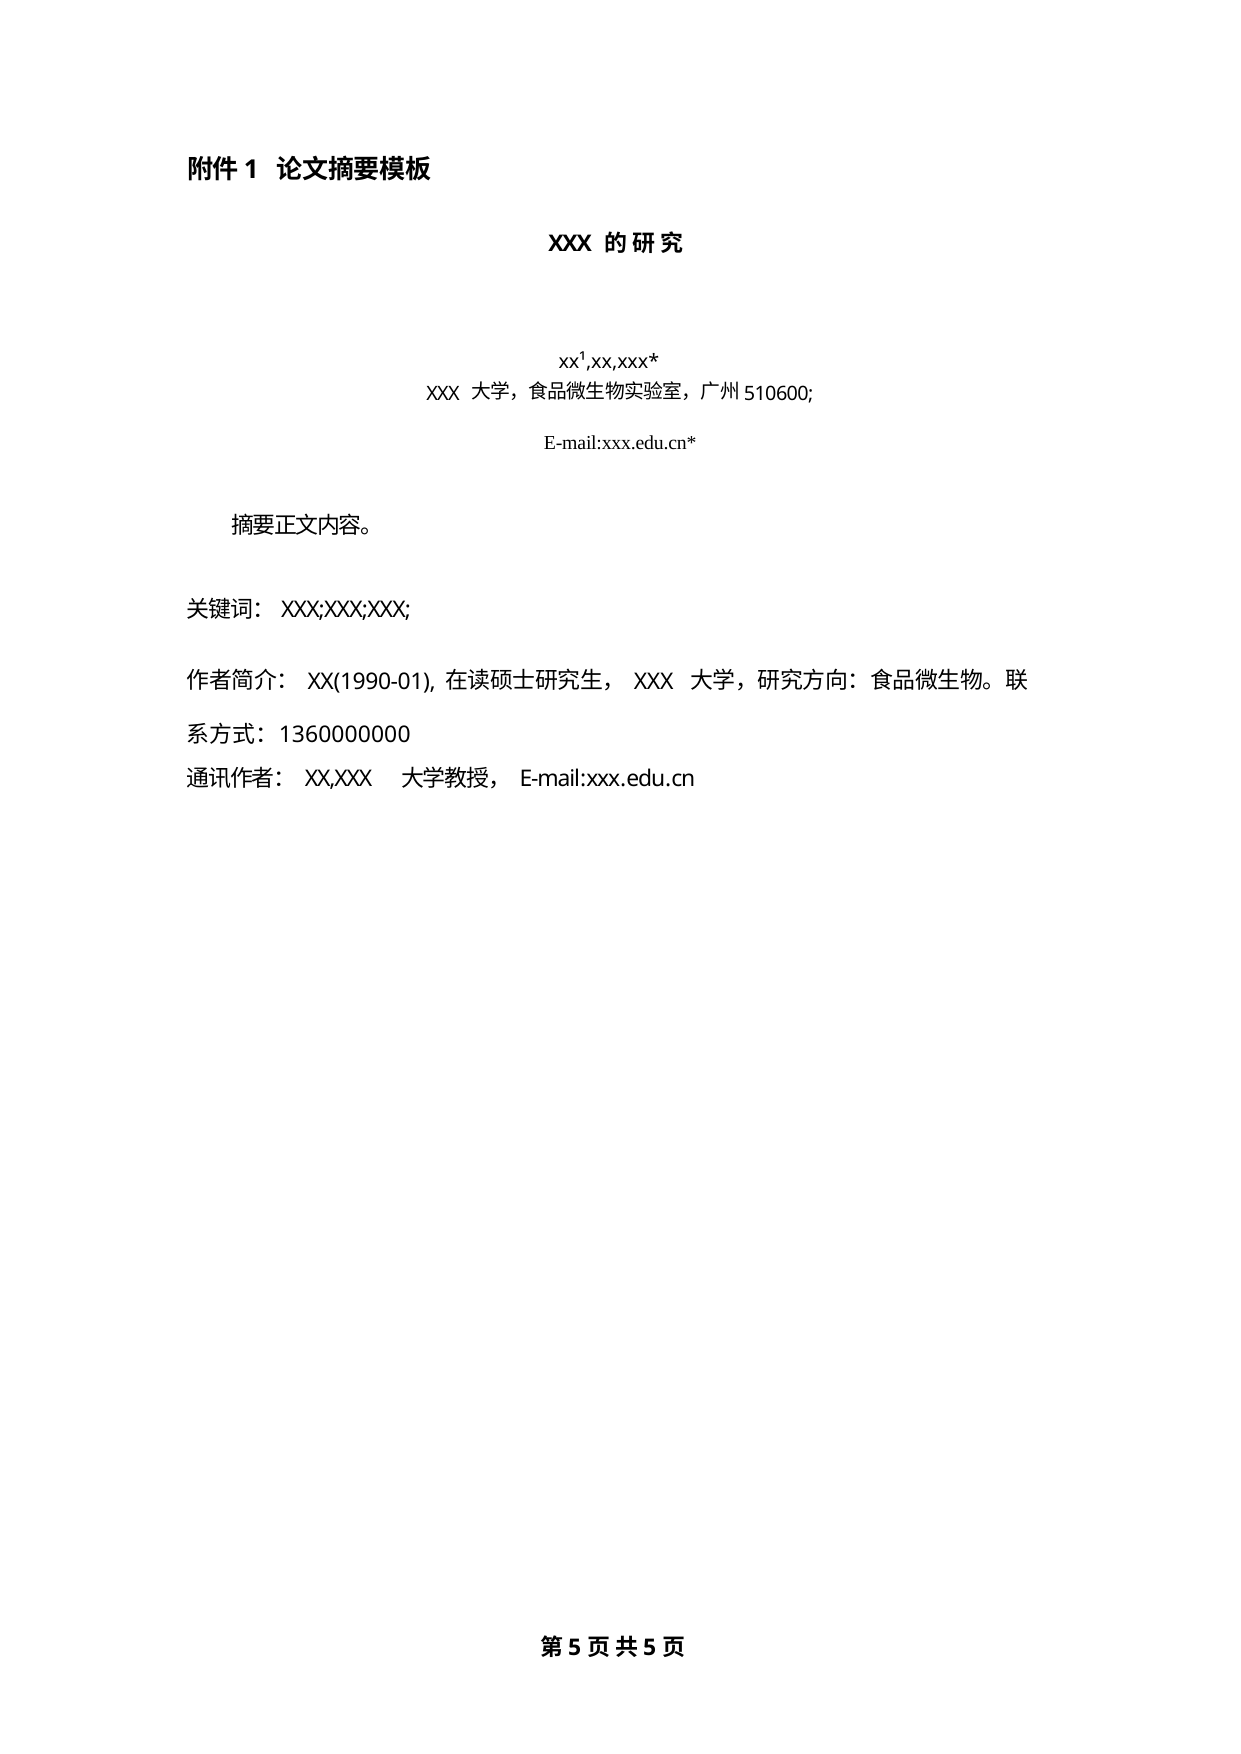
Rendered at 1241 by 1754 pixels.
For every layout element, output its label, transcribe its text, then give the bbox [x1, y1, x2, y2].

text XXX 的 研 究 [548, 227, 1054, 257]
text 作者简介： XX(1990-01), 在读硕士研究生， XXX 大学，研究方向：食品微生物。联 [186, 676, 1054, 718]
text xx¹,xx,xxx* [558, 349, 1054, 374]
text E-mail:xxx.edu.cn* [544, 435, 1054, 453]
text 通讯作者： XX,XXX 大学教授， E-mail:xxx.edu.cn [186, 762, 1054, 792]
text 关键词： XXX;XXX;XXX; [186, 593, 1054, 624]
text 附件1 论文摘要模板 [187, 151, 1054, 186]
text XXX 大学，食品微生物实验室，广州510600; [426, 390, 1054, 435]
text 系方式：1360000000 [186, 718, 1054, 749]
text 摘要正文内容。 [231, 509, 1054, 539]
